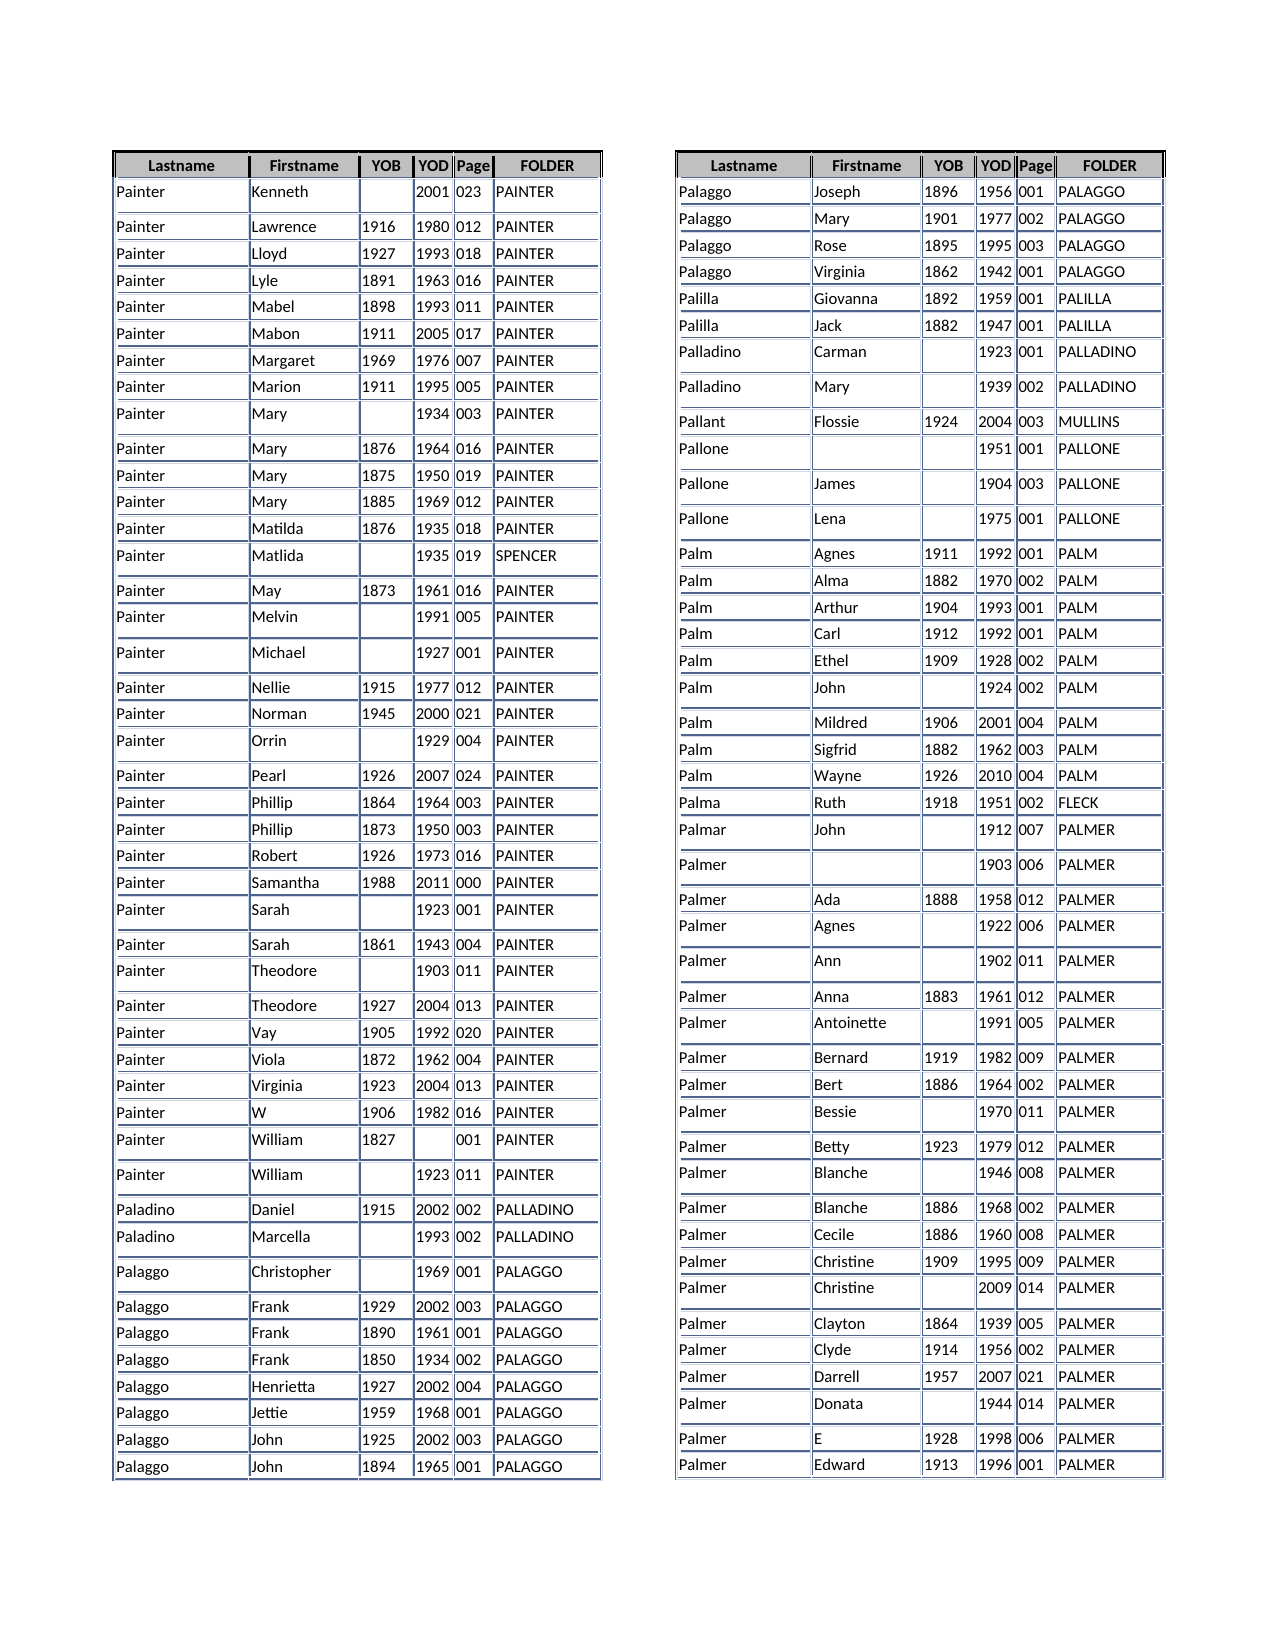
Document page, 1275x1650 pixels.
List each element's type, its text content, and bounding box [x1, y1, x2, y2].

table_cell 2011 [415, 871, 452, 894]
table_cell Anna [813, 984, 920, 1008]
table_cell 1961 [977, 984, 1014, 1008]
table_cell PAINTER [495, 434, 600, 460]
table_cell Painter [114, 956, 249, 991]
table_cell Frank [251, 1295, 358, 1318]
table_cell 1934 [415, 402, 452, 433]
table_cell 014 [1018, 1392, 1054, 1423]
table_cell 002 [455, 1198, 492, 1221]
table_cell John [813, 817, 920, 849]
table_cell Darrell [813, 1365, 920, 1388]
table_cell PALM [1056, 566, 1164, 592]
table_cell 1886 [923, 1073, 974, 1096]
table_cell 1914 [923, 1338, 974, 1361]
table_cell 002 [455, 1348, 492, 1371]
table_cell Palmer [678, 1131, 810, 1158]
table_cell [361, 1224, 412, 1256]
table_cell 006 [1018, 1427, 1054, 1450]
table_cell Giovanna [813, 287, 920, 310]
table_cell Flossie [813, 410, 920, 433]
table_cell 019 [455, 464, 492, 487]
table_cell 023 [455, 180, 492, 212]
table_cell 1923 [977, 340, 1014, 372]
table_cell 1926 [361, 764, 412, 787]
table_cell 016 [455, 1101, 492, 1124]
table_cell 1969 [361, 349, 412, 372]
table_cell Vay [251, 1021, 358, 1044]
table_cell 011 [1018, 949, 1054, 981]
table_cell PAINTER [493, 212, 601, 238]
table_cell Phillip [251, 791, 358, 814]
table_cell 1973 [415, 844, 452, 867]
table_cell 002 [1018, 649, 1054, 672]
table_cell 003 [1018, 233, 1054, 257]
table_cell 1876 [361, 437, 412, 460]
table_cell PALLONE [1056, 469, 1164, 504]
table_cell Painter [114, 1071, 249, 1097]
table_cell Palilla [678, 310, 810, 337]
table_cell Painter [116, 319, 248, 345]
table_cell PAINTER [493, 487, 601, 513]
table_cell Palaggo [114, 1318, 248, 1344]
table_cell 002 [1018, 1073, 1054, 1096]
table_cell 016 [455, 579, 492, 602]
table_cell PAINTER [493, 177, 601, 212]
table_cell 1951 [977, 791, 1014, 814]
table_cell PALAGGO [495, 1345, 600, 1371]
table_cell Pallone [676, 469, 812, 504]
table_cell 002 [1018, 1197, 1054, 1220]
table_cell 011 [1018, 1100, 1054, 1131]
table_cell [923, 949, 974, 981]
table_cell PALMER [1057, 1193, 1163, 1220]
table_cell 1904 [977, 472, 1014, 504]
table_cell PAINTER [493, 372, 601, 398]
table_header Firstname [249, 152, 359, 177]
table_cell Painter [114, 372, 249, 398]
table_cell Mildred [813, 711, 920, 734]
table_cell 1919 [923, 1046, 974, 1069]
table_cell 2007 [977, 1365, 1014, 1388]
table_cell 2001 [977, 711, 1014, 734]
table_cell 001 [455, 1401, 492, 1424]
table_cell Ruth [813, 791, 920, 814]
table_cell PALLADINO [495, 1194, 600, 1221]
table_cell 1883 [923, 984, 974, 1008]
table_cell John [251, 1428, 358, 1451]
table_cell Joseph [813, 180, 920, 203]
table_cell [923, 676, 974, 707]
table_cell 1946 [977, 1161, 1014, 1193]
table_cell Lena [813, 507, 920, 539]
table_cell Palaggo [676, 257, 812, 283]
table_cell Samantha [251, 871, 358, 894]
table_cell Painter [116, 672, 248, 699]
table_cell 001 [455, 1260, 492, 1291]
table_cell Palmer [676, 1008, 812, 1043]
table_cell [923, 437, 974, 469]
table_cell 1969 [415, 490, 452, 513]
table_cell 001 [1016, 1453, 1056, 1477]
table_cell 2002 [415, 1375, 452, 1398]
table_cell 1947 [977, 313, 1014, 337]
table_cell 001 [1018, 313, 1054, 337]
table_cell [813, 853, 920, 884]
table_cell 004 [1018, 711, 1054, 734]
table_cell 1961 [415, 579, 452, 602]
table_cell Painter [116, 1018, 248, 1044]
table_cell Norman [251, 702, 358, 726]
table_cell Painter [116, 1098, 248, 1124]
table_cell 1891 [361, 269, 412, 292]
table_cell PALM [1057, 539, 1162, 566]
table_cell Palmer [678, 1193, 810, 1220]
table_cell Painter [116, 345, 248, 372]
table_cell [923, 340, 974, 372]
table_cell PALMER [1057, 981, 1162, 1008]
table_header Lastname [116, 152, 249, 177]
table_cell PALAGGO [495, 1398, 601, 1424]
table_cell PALMER [1057, 946, 1162, 981]
table_cell Wayne [813, 764, 920, 787]
table_cell Palmer [676, 1220, 812, 1246]
table_cell 1882 [923, 313, 974, 337]
table_cell Christopher [251, 1260, 358, 1291]
table_cell [923, 817, 974, 849]
table_cell Palaggo [114, 1398, 248, 1424]
table_cell Palmer [676, 1158, 810, 1193]
table_cell 1975 [977, 507, 1014, 539]
table_cell 005 [455, 605, 492, 637]
table_cell [923, 472, 974, 504]
table_cell 1902 [977, 949, 1014, 981]
table_cell 016 [455, 844, 492, 867]
table_cell 1929 [415, 729, 452, 761]
table_cell 1873 [361, 579, 412, 602]
table_cell PALMER [1057, 1423, 1163, 1450]
table_cell 001 [1018, 340, 1054, 372]
table_cell Painter [114, 487, 249, 513]
table_cell PAINTER [495, 575, 600, 602]
table_cell 1928 [977, 649, 1014, 672]
table_cell 001 [455, 640, 492, 672]
table_cell Painter [116, 602, 248, 637]
table_cell 2007 [415, 764, 452, 787]
table_cell 003 [1018, 737, 1054, 761]
table_cell 004 [455, 1048, 492, 1071]
table_cell 1942 [977, 260, 1014, 283]
table_cell PALAGGO [1057, 230, 1162, 257]
table_cell PALMER [1056, 1220, 1164, 1246]
table_cell [361, 729, 412, 761]
table_cell 002 [1018, 676, 1054, 707]
table_cell PALAGGO [1056, 177, 1164, 203]
table_cell Lloyd [251, 242, 358, 265]
table_cell 001 [1018, 180, 1054, 203]
table_cell Frank [251, 1321, 358, 1344]
table_cell 2010 [977, 764, 1014, 787]
table_cell 1962 [977, 737, 1014, 761]
table_cell Palmer [678, 1388, 810, 1423]
table_cell 012 [455, 490, 492, 513]
table_cell James [813, 472, 920, 504]
table_cell Painter [114, 212, 249, 238]
table_cell Marion [251, 375, 358, 398]
table_cell MULLINS [1056, 407, 1164, 433]
table_cell [361, 402, 412, 433]
table_cell 1965 [413, 1455, 453, 1478]
table_cell 016 [455, 437, 492, 460]
table_cell 1957 [923, 1365, 974, 1388]
table_cell Palm [676, 646, 812, 672]
table_cell William [251, 1128, 358, 1159]
table_cell PAINTER [495, 1018, 600, 1044]
table_cell 001 [455, 897, 492, 929]
table_cell 1982 [415, 1101, 452, 1124]
table_cell Mary [251, 437, 358, 460]
table_cell PALMER [1057, 849, 1163, 884]
table_header YOD [413, 153, 453, 177]
table_cell 1894 [359, 1455, 413, 1478]
table_cell 016 [455, 269, 492, 292]
table_cell 1956 [977, 1338, 1014, 1361]
table_header Firstname [812, 153, 922, 177]
table_cell PALILLA [1057, 310, 1162, 337]
table_cell 1993 [415, 242, 452, 265]
table_cell Carl [813, 622, 920, 646]
table_cell 1913 [922, 1453, 976, 1477]
table_cell 1850 [361, 1348, 412, 1371]
table_cell Pallone [678, 434, 810, 469]
table_cell Painter [114, 177, 249, 212]
table_cell 1935 [415, 544, 452, 575]
table_cell 012 [1018, 1135, 1054, 1158]
table_cell [813, 437, 920, 469]
table_cell 1890 [361, 1321, 412, 1344]
table_cell Phillip [251, 817, 358, 841]
table_cell PAINTER [495, 672, 600, 699]
table_cell Palmer [678, 1273, 810, 1308]
table_cell Palaggo [116, 1425, 248, 1451]
table_cell Blanche [813, 1197, 920, 1220]
table_cell 1882 [923, 737, 974, 761]
table_cell 2004 [977, 410, 1014, 433]
table_cell Palaggo [116, 1371, 248, 1398]
table_cell 1964 [977, 1073, 1014, 1096]
table_cell 1927 [361, 1375, 412, 1398]
table_cell Palmer [678, 1070, 810, 1096]
table_cell PAINTER [495, 319, 600, 345]
table_cell PAINTER [493, 956, 601, 991]
table_cell [361, 544, 412, 575]
table_cell Palaggo [678, 230, 810, 257]
table_cell Michael [251, 640, 358, 672]
table_cell PALLONE [1056, 504, 1164, 539]
table_cell 1998 [977, 1427, 1014, 1450]
table_cell PAINTER [495, 1159, 600, 1194]
table_cell 1992 [977, 622, 1014, 646]
table_cell 004 [455, 1375, 492, 1398]
table_cell PALAGGO [495, 1256, 600, 1291]
table_cell 1964 [415, 437, 452, 460]
table_cell 1934 [415, 1348, 452, 1371]
table_cell 1950 [415, 817, 452, 841]
table_cell Palmer [678, 1450, 812, 1477]
table_cell PAINTER [495, 1044, 600, 1071]
table_cell Sigfrid [813, 737, 920, 761]
table_cell 1827 [361, 1128, 412, 1159]
table_cell [923, 507, 974, 539]
table_cell Christine [813, 1250, 920, 1273]
table_cell PALAGGO [495, 1371, 600, 1398]
table_cell [361, 180, 412, 212]
table_cell SPENCER [495, 540, 600, 575]
table_cell 1928 [923, 1427, 974, 1450]
table_cell PAINTER [493, 292, 601, 318]
table_cell PALLADINO [1056, 337, 1164, 372]
table_cell 1905 [361, 1021, 412, 1044]
table_cell Pallant [676, 407, 812, 433]
table_cell [361, 959, 412, 991]
table_cell 1996 [976, 1450, 1016, 1477]
table_cell John [249, 1455, 359, 1478]
table_cell John [813, 676, 920, 707]
table_cell 1916 [361, 215, 412, 238]
table_cell Palilla [678, 283, 810, 310]
table_cell 1964 [415, 791, 452, 814]
table_cell Robert [251, 844, 358, 867]
table_cell 1958 [977, 888, 1014, 911]
table_cell PALMER [1056, 1450, 1162, 1477]
table_cell PALMER [1057, 1361, 1163, 1388]
table_cell Antoinette [813, 1011, 920, 1043]
table_cell Frank [251, 1348, 358, 1371]
table_cell 001 [1018, 596, 1054, 619]
table_cell Painter [114, 726, 249, 761]
table_cell 1945 [361, 702, 412, 726]
table_cell Blanche [813, 1161, 920, 1193]
table_cell 1876 [361, 517, 412, 540]
table_cell 1923 [415, 897, 452, 929]
table_cell 001 [1018, 437, 1054, 469]
table_cell 1927 [361, 994, 412, 1017]
table_cell 1977 [415, 676, 452, 699]
table_cell Palm [676, 761, 812, 787]
table_cell Edward [812, 1453, 922, 1477]
table_cell 1895 [923, 233, 974, 257]
table_cell 021 [1018, 1365, 1054, 1388]
table_cell William [251, 1163, 358, 1194]
table_cell 1982 [977, 1046, 1014, 1069]
table_cell Painter [116, 434, 248, 460]
table_cell 1915 [361, 676, 412, 699]
table_cell 1918 [923, 791, 974, 814]
table_cell 1925 [361, 1428, 412, 1451]
table_cell Virginia [813, 260, 920, 283]
table_cell Painter [116, 814, 248, 841]
table_cell 1912 [923, 622, 974, 646]
table_cell [923, 1161, 974, 1193]
table_cell Virginia [251, 1074, 358, 1097]
table_cell 1924 [977, 676, 1014, 707]
table_cell Palm [678, 672, 810, 707]
table_cell PALLADINO [1056, 372, 1164, 407]
table_cell 008 [1018, 1161, 1054, 1193]
table_cell Bernard [813, 1046, 920, 1069]
table_cell Palmer [678, 1096, 810, 1131]
table_cell 002 [1018, 569, 1054, 592]
table_cell 2002 [415, 1428, 452, 1451]
table_cell 1909 [923, 649, 974, 672]
table_cell Palladino [676, 372, 812, 407]
table_cell Painter [116, 929, 248, 956]
table_cell PAINTER [493, 1071, 601, 1097]
table_cell PAINTER [495, 602, 600, 637]
table_cell 004 [455, 729, 492, 761]
table_cell 1995 [977, 1250, 1014, 1273]
table_cell 1888 [923, 888, 974, 911]
table_cell 002 [1018, 207, 1054, 230]
table_cell 1993 [977, 596, 1014, 619]
table_cell 003 [455, 402, 492, 433]
table_cell 1861 [361, 933, 412, 956]
table_cell Marcella [251, 1224, 358, 1256]
table_cell [923, 375, 974, 407]
table_cell 1927 [415, 640, 452, 672]
table_header Lastname [678, 153, 812, 177]
table_cell PAINTER [495, 460, 600, 487]
table_cell Painter [116, 1159, 248, 1194]
table_cell Matlida [251, 544, 358, 575]
table_cell 1943 [415, 933, 452, 956]
table_cell 1896 [923, 180, 974, 203]
table_cell 001 [1018, 260, 1054, 283]
table_cell PAINTER [495, 814, 600, 841]
table_cell 004 [1018, 764, 1054, 787]
table_cell Rose [813, 233, 920, 257]
table_cell PALM [1057, 619, 1162, 646]
table_cell 1980 [415, 215, 452, 238]
table_cell PALAGGO [495, 1318, 601, 1344]
table_cell PALM [1057, 707, 1163, 734]
table_cell Arthur [813, 596, 920, 619]
table_cell [361, 1163, 412, 1194]
table_cell 1979 [977, 1135, 1014, 1158]
table_cell Henrietta [251, 1375, 358, 1398]
table_cell Betty [813, 1135, 920, 1158]
table_cell 017 [455, 322, 492, 345]
table_cell Palaggo [116, 1451, 249, 1478]
table_cell PAINTER [493, 726, 601, 761]
table_cell PALAGGO [493, 1451, 600, 1478]
table_cell Donata [813, 1392, 920, 1423]
table_cell Clayton [813, 1312, 920, 1335]
table_cell PAINTER [495, 699, 600, 726]
table_cell 1970 [977, 569, 1014, 592]
table_cell PALAGGO [1057, 203, 1163, 230]
table_cell Palm [678, 734, 810, 761]
table_cell 1969 [415, 1260, 452, 1291]
table_cell Ann [813, 949, 920, 981]
table_cell Painter [116, 239, 248, 265]
table_cell 1864 [923, 1312, 974, 1335]
table_cell 1924 [923, 410, 974, 433]
table_cell 2009 [977, 1277, 1014, 1308]
table_cell 2002 [415, 1295, 452, 1318]
table_cell Pearl [251, 764, 358, 787]
table_cell 006 [1018, 853, 1054, 884]
table_cell 1995 [977, 233, 1014, 257]
table_header Page [1016, 153, 1056, 177]
table_cell 1923 [415, 1163, 452, 1194]
table_cell 1875 [361, 464, 412, 487]
table_cell Painter [116, 575, 248, 602]
table_cell 1904 [923, 596, 974, 619]
table_cell [923, 1392, 974, 1423]
table_cell [361, 605, 412, 637]
table_cell PAINTER [495, 929, 600, 956]
table_cell 1906 [923, 711, 974, 734]
table_cell PAINTER [495, 345, 600, 372]
table_cell PALM [1056, 761, 1164, 787]
table_cell 1926 [923, 764, 974, 787]
table_cell [361, 640, 412, 672]
table_cell 018 [455, 242, 492, 265]
table_cell Painter [116, 540, 248, 575]
table_cell 007 [455, 349, 492, 372]
table_cell PALMER [1056, 911, 1164, 946]
table_cell Palmer [678, 1246, 810, 1273]
table_cell 011 [455, 295, 492, 318]
table_cell Painter [116, 787, 248, 814]
table_cell 1927 [361, 242, 412, 265]
table_cell Painter [116, 894, 248, 929]
table_cell 1923 [923, 1135, 974, 1158]
table_cell PAINTER [495, 867, 600, 894]
table_cell Sarah [251, 933, 358, 956]
table_cell Margaret [251, 349, 358, 372]
table_cell Viola [251, 1048, 358, 1071]
table_cell 1960 [977, 1223, 1014, 1246]
table_cell Mary [251, 464, 358, 487]
table_cell E [813, 1427, 920, 1450]
table_cell Palmer [678, 981, 810, 1008]
table_cell Christine [813, 1277, 920, 1308]
table_cell 1922 [977, 914, 1014, 946]
table_cell 012 [1018, 984, 1054, 1008]
table_cell PAINTER [495, 1124, 600, 1159]
table_cell Mary [813, 207, 920, 230]
table_cell 1872 [361, 1048, 412, 1071]
table_cell PALLADINO [495, 1221, 600, 1256]
table_cell 020 [455, 1021, 492, 1044]
table_cell Painter [116, 637, 248, 672]
table_cell 009 [1018, 1250, 1054, 1273]
table_cell 003 [455, 791, 492, 814]
table_cell 1923 [361, 1074, 412, 1097]
table_cell 1909 [923, 1250, 974, 1273]
table_cell PALM [1057, 592, 1163, 619]
table_header FOLDER [493, 153, 600, 177]
table_cell 1977 [977, 207, 1014, 230]
table_cell PAINTER [495, 239, 600, 265]
table_cell 1906 [361, 1101, 412, 1124]
table_cell 1882 [923, 569, 974, 592]
table_cell 1962 [415, 1048, 452, 1071]
table_cell Bessie [813, 1100, 920, 1131]
table_cell 1961 [415, 1321, 452, 1344]
table_cell 1991 [977, 1011, 1014, 1043]
table_cell Pallone [676, 504, 812, 539]
table_cell Palmer [678, 1308, 810, 1335]
table_cell 001 [1018, 622, 1054, 646]
table_cell Palmar [678, 814, 810, 849]
table_cell PAINTER [495, 894, 600, 929]
table_cell Palmer [678, 884, 810, 911]
table_cell Palmer [676, 1335, 812, 1361]
table_cell Painter [116, 867, 248, 894]
table_cell PALM [1056, 646, 1164, 672]
table_cell 1963 [415, 269, 452, 292]
table_cell Sarah [251, 897, 358, 929]
table_cell [923, 1100, 974, 1131]
table_cell 1992 [415, 1021, 452, 1044]
table_cell 2002 [415, 1198, 452, 1221]
table_cell May [251, 579, 358, 602]
table_cell Clyde [813, 1338, 920, 1361]
table_cell 1976 [415, 349, 452, 372]
table_cell Painter [116, 399, 248, 433]
table_header YOB [359, 153, 413, 177]
table_cell Painter [116, 1124, 248, 1159]
table_cell 1886 [923, 1197, 974, 1220]
table_cell 012 [455, 215, 492, 238]
table_cell 1911 [361, 322, 412, 345]
table_cell 1911 [361, 375, 412, 398]
table_cell Palmer [678, 849, 810, 884]
table_cell 2004 [415, 994, 452, 1017]
table_cell 003 [1018, 472, 1054, 504]
table_cell PALMER [1057, 1158, 1164, 1193]
table_cell FLECK [1057, 787, 1163, 814]
table_cell PAINTER [493, 761, 601, 787]
table_cell 003 [455, 1295, 492, 1318]
table_cell 014 [1018, 1277, 1054, 1308]
table_cell PALMER [1057, 1308, 1163, 1335]
table_cell Painter [116, 460, 248, 487]
table_cell 019 [455, 544, 492, 575]
table_cell 1968 [977, 1197, 1014, 1220]
table_cell Jack [813, 313, 920, 337]
table_cell 1898 [361, 295, 412, 318]
table_cell Palm [678, 592, 810, 619]
table_cell PALMER [1057, 1043, 1164, 1069]
table_cell PALILLA [1057, 283, 1163, 310]
table_cell 000 [455, 871, 492, 894]
table_cell [923, 914, 974, 946]
table_cell 1993 [415, 295, 452, 318]
table_cell Orrin [251, 729, 358, 761]
table_cell Palaggo [676, 177, 812, 203]
table_cell 001 [455, 1321, 492, 1344]
table_cell 001 [455, 1128, 492, 1159]
table_cell [923, 1277, 974, 1308]
table_cell Melvin [251, 605, 358, 637]
table_cell Painter [116, 699, 248, 726]
table_cell 005 [1018, 1312, 1054, 1335]
table_cell Painter [114, 292, 249, 318]
table_cell 1988 [361, 871, 412, 894]
table_cell 009 [1018, 1046, 1054, 1069]
table_cell 001 [454, 1455, 493, 1478]
table_cell PALMER [1057, 1388, 1163, 1423]
table_cell 007 [1018, 817, 1054, 849]
table_cell Bert [813, 1073, 920, 1096]
table_cell 1944 [977, 1392, 1014, 1423]
table_cell 1951 [977, 437, 1014, 469]
table_cell Cecile [813, 1223, 920, 1246]
table_cell 1959 [977, 287, 1014, 310]
table_cell 1991 [415, 605, 452, 637]
table_cell Mabon [251, 322, 358, 345]
table_cell Palaggo [116, 1291, 248, 1318]
table_cell [415, 1128, 452, 1159]
table_cell Ethel [813, 649, 920, 672]
table_cell 1862 [923, 260, 974, 283]
table_cell Palaggo [116, 1256, 248, 1291]
table_cell Lawrence [251, 215, 358, 238]
table_cell [361, 897, 412, 929]
table_cell PALM [1057, 672, 1163, 707]
table_cell Painter [116, 514, 248, 540]
table_cell 021 [455, 702, 492, 726]
table_cell 1912 [977, 817, 1014, 849]
table_cell 2004 [415, 1074, 452, 1097]
table_cell Palmer [678, 1423, 810, 1450]
table_cell Theodore [251, 994, 358, 1017]
table_cell PALMER [1056, 1008, 1164, 1043]
table_cell 1873 [361, 817, 412, 841]
table_cell 011 [455, 959, 492, 991]
table_cell 003 [1018, 410, 1054, 433]
table_cell PAINTER [495, 265, 600, 292]
table_cell Paladino [116, 1194, 248, 1221]
table_cell Painter [114, 991, 249, 1017]
table_cell PALMER [1057, 1096, 1163, 1131]
table_cell 1950 [415, 464, 452, 487]
table_cell 005 [1018, 1011, 1054, 1043]
table_cell Alma [813, 569, 920, 592]
table_cell Agnes [813, 542, 920, 566]
table_cell Palmer [676, 1043, 810, 1069]
table_cell 1995 [415, 375, 452, 398]
table_cell PALAGGO [1056, 257, 1164, 283]
table_cell Mary [251, 490, 358, 513]
table_cell W [251, 1101, 358, 1124]
table_cell Palaggo [678, 203, 810, 230]
table_cell 1864 [361, 791, 412, 814]
table_cell Kenneth [251, 180, 358, 212]
table_cell PAINTER [495, 399, 600, 433]
table_header YOD [976, 152, 1016, 177]
table_cell 1903 [415, 959, 452, 991]
table_cell 1970 [977, 1100, 1014, 1131]
table_cell 1939 [977, 1312, 1014, 1335]
table_cell 1926 [361, 844, 412, 867]
table_cell 1993 [415, 1224, 452, 1256]
table_cell 002 [1018, 375, 1054, 407]
table_cell Painter [114, 841, 249, 867]
table_cell 003 [455, 817, 492, 841]
table_cell PALMER [1057, 1131, 1163, 1158]
table_cell Palaggo [116, 1345, 248, 1371]
table_header Page [454, 153, 493, 177]
table_cell PAINTER [493, 841, 601, 867]
table_cell PALMER [1057, 1070, 1163, 1096]
table_cell Matilda [251, 517, 358, 540]
table_cell 2005 [415, 322, 452, 345]
table_cell PALM [1057, 734, 1162, 761]
table_cell [361, 1260, 412, 1291]
table_cell 1885 [361, 490, 412, 513]
table_cell Jettie [251, 1401, 358, 1424]
table_cell 1968 [415, 1401, 452, 1424]
table_header FOLDER [1056, 153, 1162, 177]
table_cell PAINTER [495, 787, 600, 814]
table_cell Lyle [251, 269, 358, 292]
table_cell Carman [813, 340, 920, 372]
table_cell PAINTER [495, 637, 600, 672]
table_cell PALMER [1056, 1335, 1164, 1361]
table_cell 005 [455, 375, 492, 398]
table_cell 1956 [977, 180, 1014, 203]
table_cell 1939 [977, 375, 1014, 407]
table_cell Theodore [251, 959, 358, 991]
table_cell Palm [676, 566, 812, 592]
table_cell [923, 853, 974, 884]
table_cell Nellie [251, 676, 358, 699]
table_cell 001 [1018, 507, 1054, 539]
table_cell 1915 [361, 1198, 412, 1221]
table_cell Painter [114, 761, 249, 787]
table_cell 008 [1018, 1223, 1054, 1246]
table_cell 013 [455, 994, 492, 1017]
table_cell 1959 [361, 1401, 412, 1424]
table_cell PALMER [1057, 814, 1162, 849]
table_cell 004 [455, 933, 492, 956]
table_cell PALMER [1057, 1273, 1163, 1308]
table_cell Mabel [251, 295, 358, 318]
table_cell Palm [678, 619, 810, 646]
table_cell Palmer [678, 1361, 810, 1388]
table_cell 1992 [977, 542, 1014, 566]
table_cell PALLONE [1057, 434, 1163, 469]
table_cell 012 [455, 676, 492, 699]
table_cell Agnes [813, 914, 920, 946]
table_cell PAINTER [495, 514, 600, 540]
table_cell 001 [1018, 287, 1054, 310]
table_cell 013 [455, 1074, 492, 1097]
table_cell Painter [116, 265, 248, 292]
table_cell 002 [1018, 1338, 1054, 1361]
table_cell 2000 [415, 702, 452, 726]
table_cell PALAGGO [495, 1291, 600, 1318]
table_cell 1886 [923, 1223, 974, 1246]
table_cell 1929 [361, 1295, 412, 1318]
table_cell 012 [1018, 888, 1054, 911]
table_cell Palmer [678, 946, 810, 981]
table_cell Mary [251, 402, 358, 433]
table_cell 018 [455, 517, 492, 540]
table_cell [923, 1011, 974, 1043]
table_cell 006 [1018, 914, 1054, 946]
table_cell Palladino [676, 337, 812, 372]
table_header YOB [922, 153, 976, 177]
table_cell PALAGGO [495, 1425, 600, 1451]
table_cell Palm [678, 539, 810, 566]
table_cell 001 [1018, 542, 1054, 566]
table_cell 003 [455, 1428, 492, 1451]
table_cell Mary [813, 375, 920, 407]
table_cell Daniel [251, 1198, 358, 1221]
table_cell PAINTER [495, 1098, 600, 1124]
table_cell 2001 [415, 180, 452, 212]
table_cell Palm [678, 707, 810, 734]
table_cell 024 [455, 764, 492, 787]
table_cell Paladino [116, 1221, 248, 1256]
table_cell Painter [116, 1044, 248, 1071]
table_cell 002 [1018, 791, 1054, 814]
table_cell 1892 [923, 287, 974, 310]
table_cell PALMER [1057, 884, 1163, 911]
table_cell 1901 [923, 207, 974, 230]
table_cell 1935 [415, 517, 452, 540]
table_cell 002 [455, 1224, 492, 1256]
table_cell 011 [455, 1163, 492, 1194]
table_cell PALMER [1057, 1246, 1163, 1273]
table_cell PAINTER [493, 991, 601, 1017]
table_cell Palma [678, 787, 810, 814]
table_cell Palmer [676, 911, 812, 946]
table_cell Ada [813, 888, 920, 911]
table_cell 1911 [923, 542, 974, 566]
table_cell 1903 [977, 853, 1014, 884]
